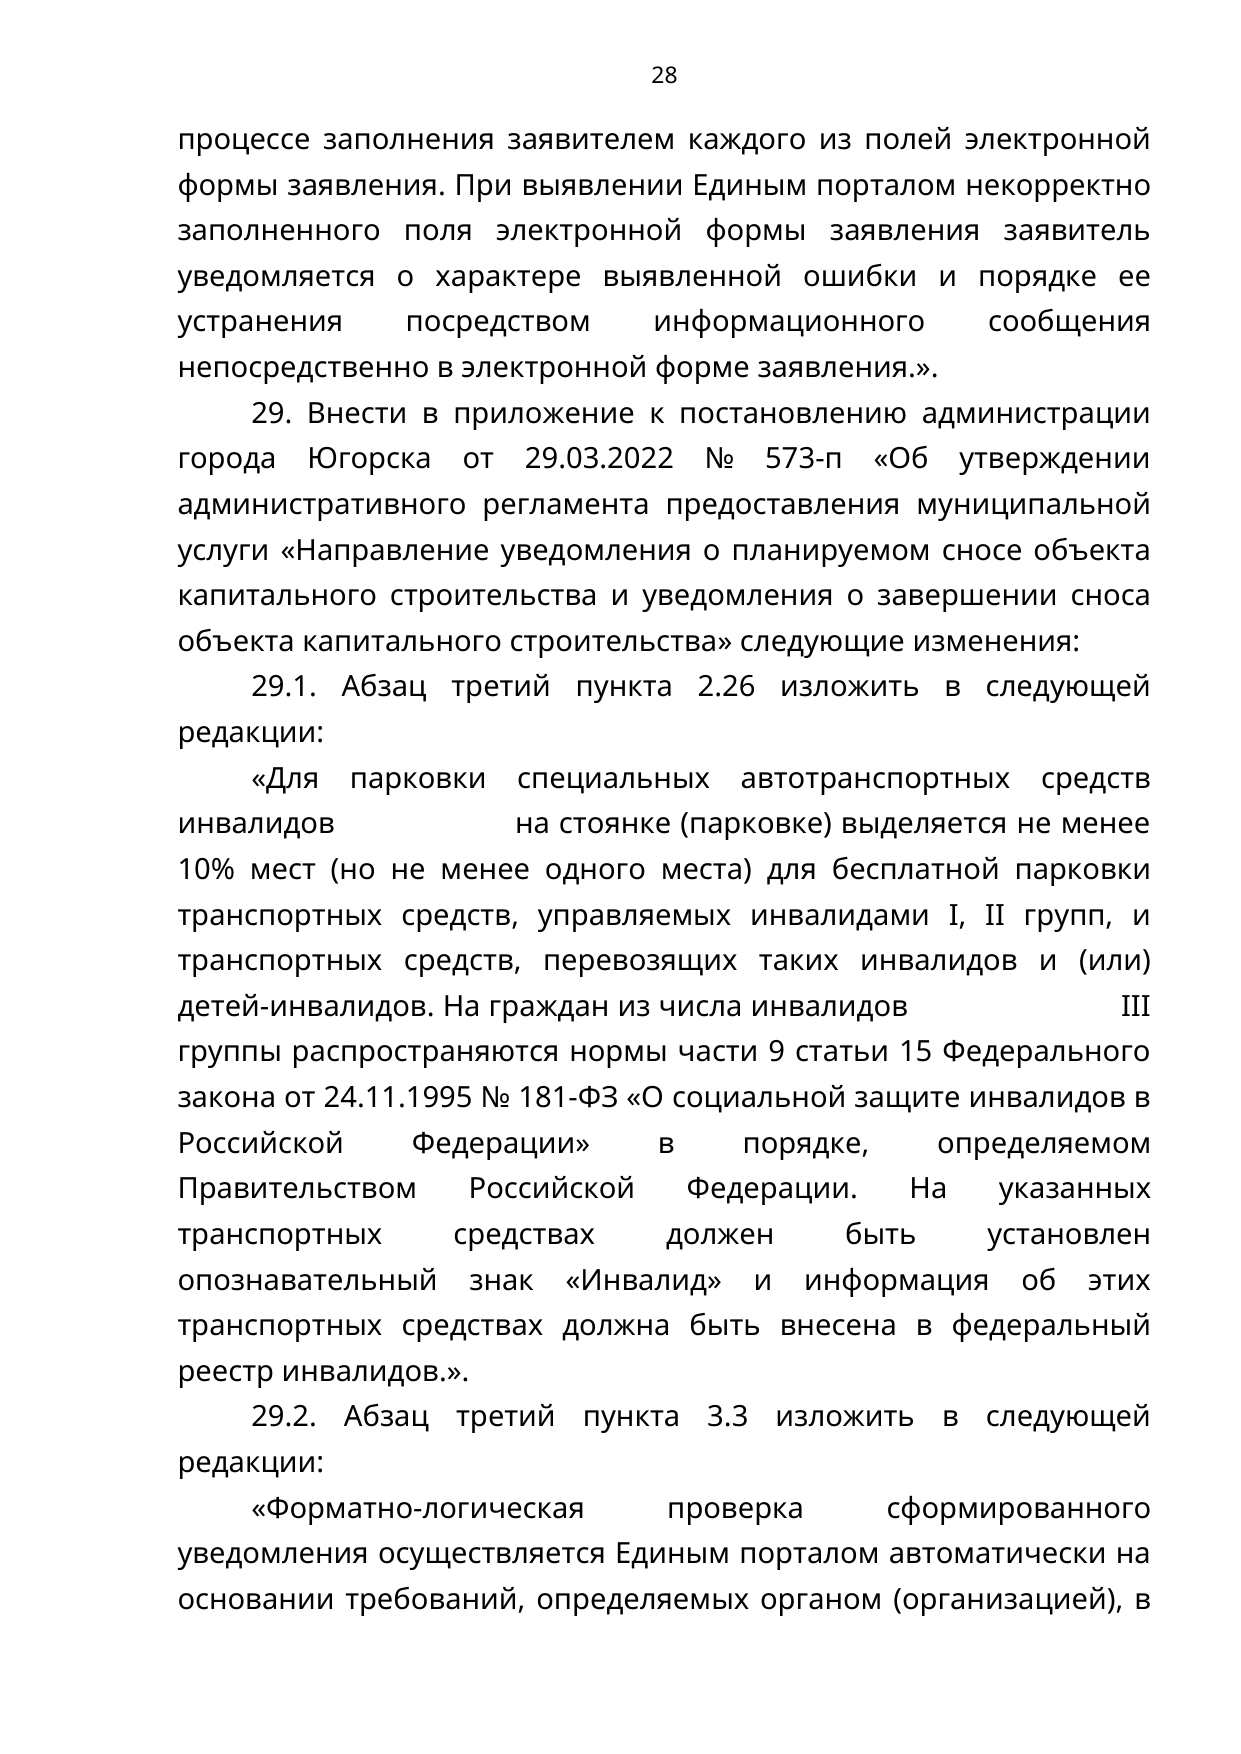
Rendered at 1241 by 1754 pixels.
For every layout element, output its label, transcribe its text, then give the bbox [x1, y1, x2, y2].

text 29. Внести в приложение к постановлению администрации города Югорска от 29.03.2022 № 573-п «Об утверждении административного регламента предоставления муниципальной услуги «Направление уведомления о планируемом сносе объекта капитального строительства и уведомления о завершении сноса объекта капитального строительства» следующие изменения: [177, 392, 1152, 660]
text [177, 1487, 1152, 1618]
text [177, 118, 1152, 386]
text «Для парковки специальных автотранспортных средств инвалидов на стоянке (парковке) выделяется не менее 10% мест (но не менее одного места) для бесплатной парковки транспортных средств, управляемых инвалидами I, II групп, и транспортных средств, перевозящих таких инвалидов и (или) детей-инвалидов. На граждан из числа инвалидов III группы распространяются нормы части 9 статьи 15 Федерального закона от 24.11.1995 № 181-ФЗ «О социальной защите инвалидов в Российской Федерации» в порядке, определяемом Правительством Российской Федерации. На указанных транспортных средствах должен быть установлен опознавательный знак «Инвалид» и информация об этих транспортных средствах должна быть внесена в федеральный реестр инвалидов.». [177, 757, 1152, 1390]
text 29.2. Абзац третий пункта 3.3 изложить в следующей редакции: [177, 1396, 1152, 1481]
text 29.1. Абзац третий пункта 2.26 изложить в следующей редакции: [177, 666, 1152, 751]
